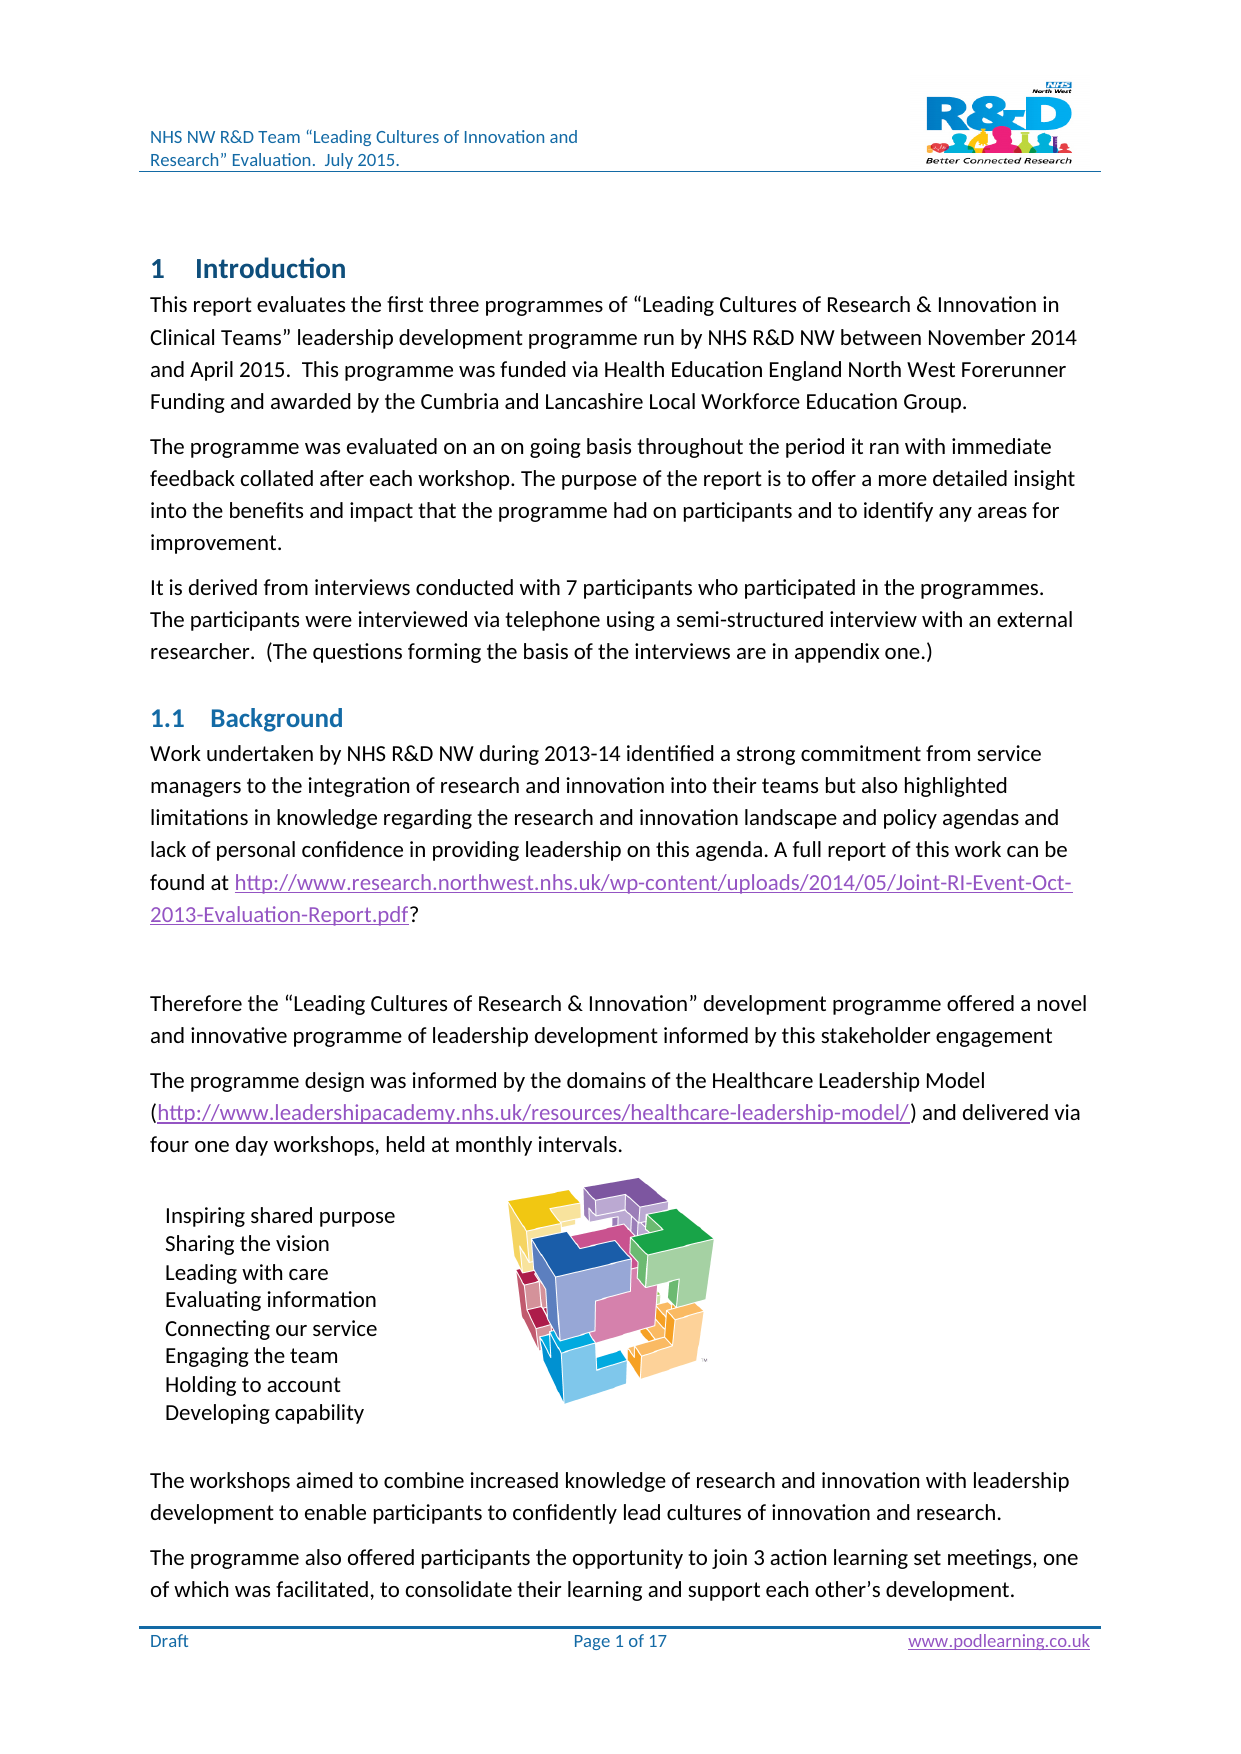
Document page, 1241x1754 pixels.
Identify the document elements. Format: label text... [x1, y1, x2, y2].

text It is derived from interviews conducted with 7 participants who participated in the programmes. The participants were interviewed via telephone using a semi-structured interview with an external researcher. (The questions forming the basis of the interviews are in appendix one.) [150, 573, 1090, 666]
text Work undertaken by NHS R&D NW during 2013-14 identified a strong commitment from service managers to the integration of research and innovation into their teams but also highlighted limitations in knowledge regarding the research and innovation landscape and policy agendas and lack of personal confidence in providing leadership on this agenda. A full report of this work can be found at http://www.research.northwest.nhs.uk/wp-content/uploads/2014/05/Joint-RI-Event-Oct-2013-Evaluation-Report.pdf? [150, 739, 1090, 928]
subtitle Background [150, 701, 1090, 734]
text The programme was evaluated on an on going basis throughout the period it ran with immediate feedback collated after each workshop. The purpose of the report is to offer a more detailed insight into the benefits and impact that the programme had on participants and to identify any areas for improvement. [150, 432, 1090, 556]
subtitle Introduction [150, 250, 1090, 285]
text The workshops aimed to combine increased knowledge of research and innovation with leadership development to enable participants to confidently lead cultures of innovation and research. [150, 1466, 1090, 1526]
text This report evaluates the first three programmes of “Leading Cultures of Research & Innovation in Clinical Teams” leadership development programme run by NHS R&D NW between November 2014 and April 2015. This programme was funded via Health Education England North West Forerunner Funding and awarded by the Cumbria and Lancashire Local Workforce Education Group. [150, 291, 1090, 415]
text The programme also offered participants the opportunity to join 3 action learning set meetings, one of which was facilitated, to consolidate their learning and support each other’s development. [150, 1543, 1090, 1603]
text Therefore the “Leading Cultures of Research & Innovation” development programme offered a novel and innovative programme of leadership development informed by this stakeholder engagement [150, 989, 1090, 1049]
text The programme design was informed by the domains of the Healthcare Leadership Model (http://www.leadershipacademy.nhs.uk/resources/healthcare-leadership-model/) and delivered via four one day workshops, held at monthly intervals. [150, 1066, 1090, 1158]
picture [909, 73, 1091, 171]
picture [506, 1175, 716, 1405]
